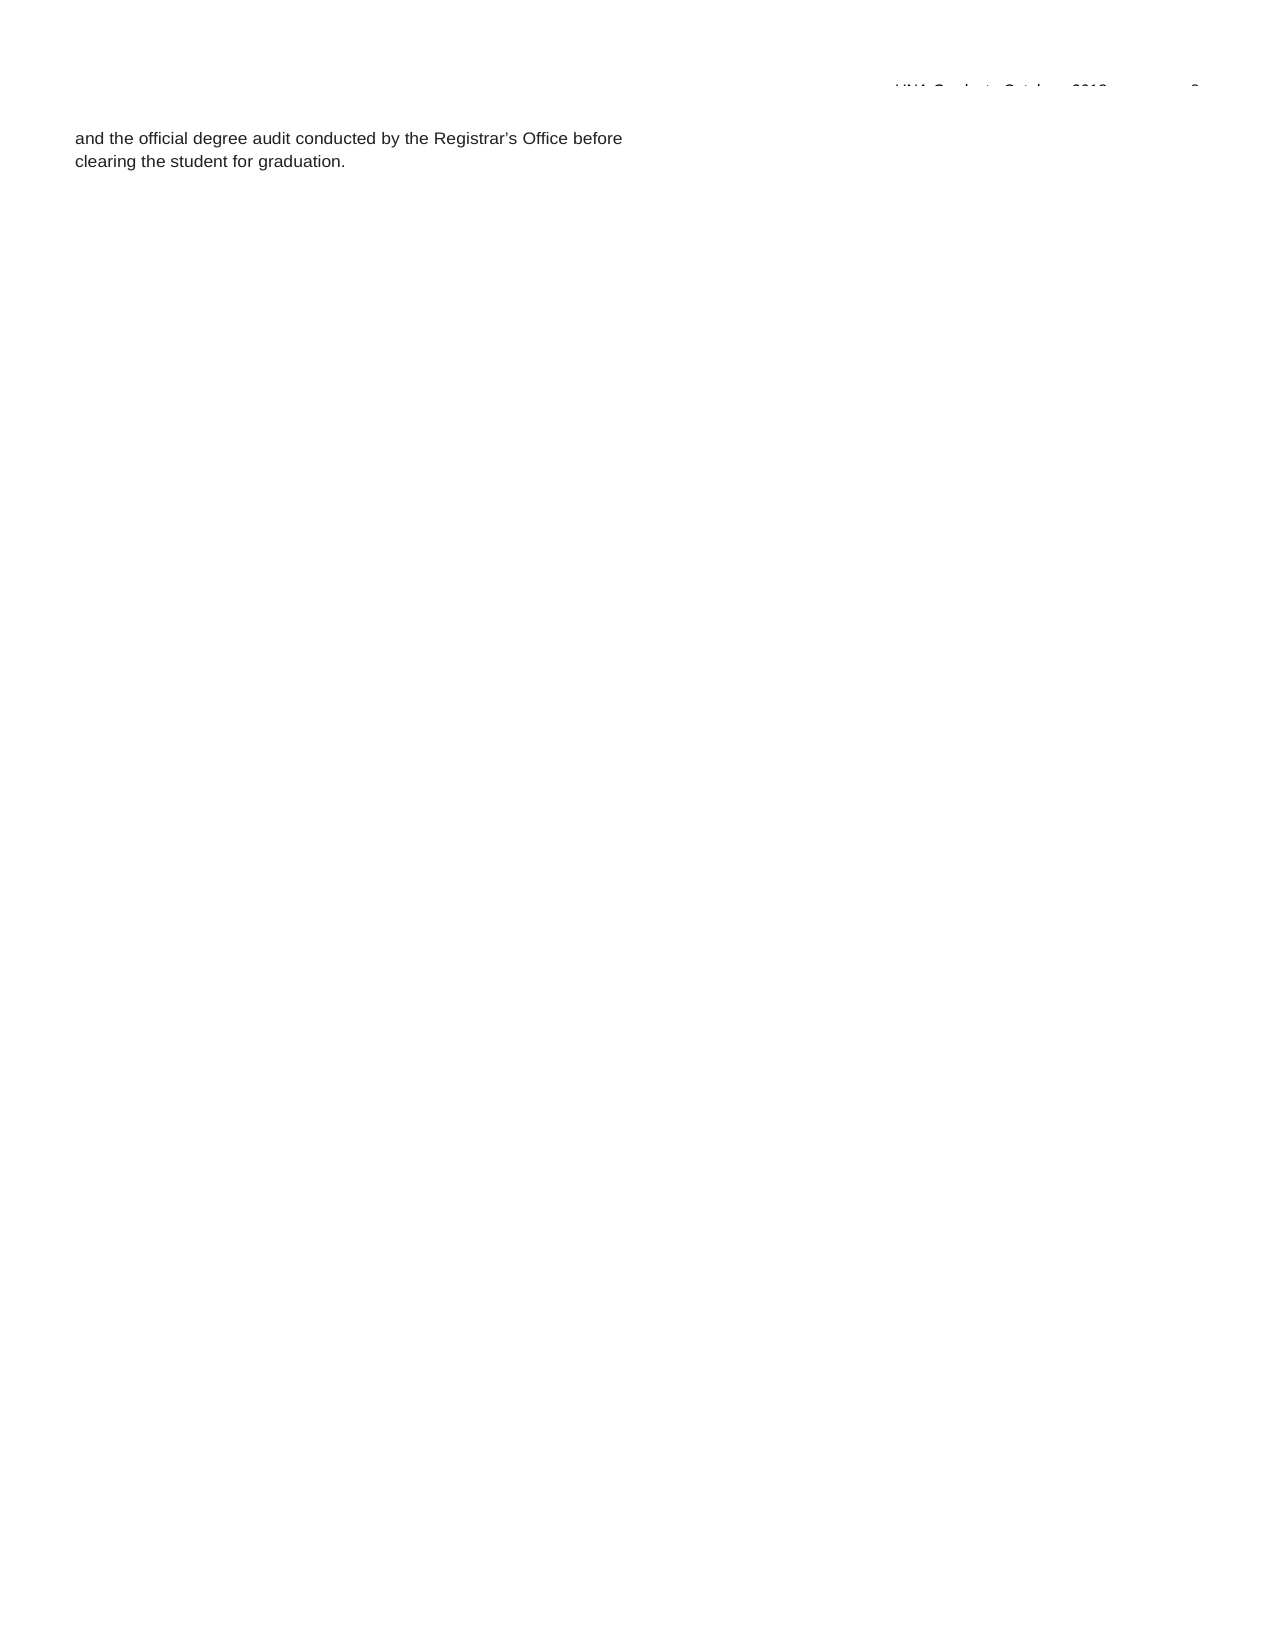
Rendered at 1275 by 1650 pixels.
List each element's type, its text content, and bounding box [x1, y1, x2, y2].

text and the ofﬁcial degree audit conducted by the Registrar’s Ofﬁce before clearing the student for graduation. [75, 129, 629, 171]
